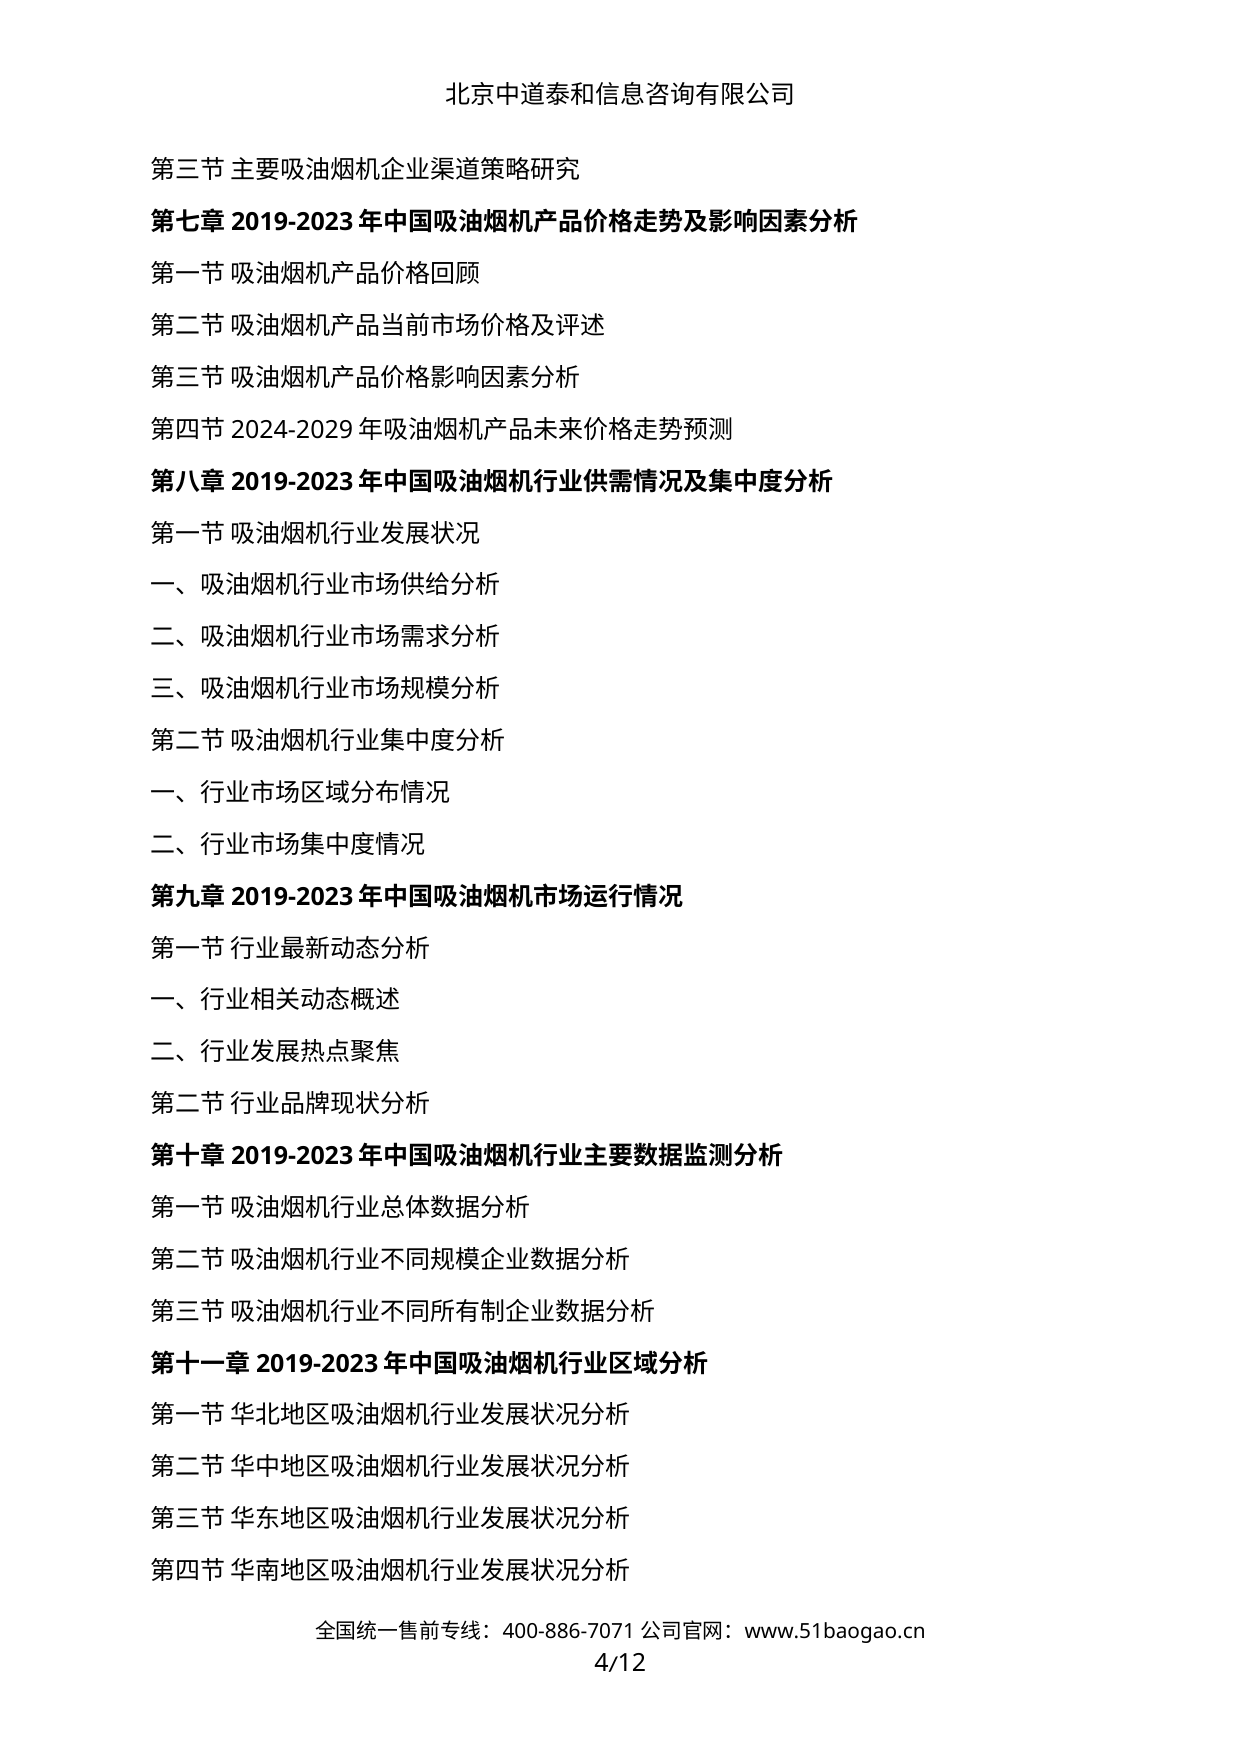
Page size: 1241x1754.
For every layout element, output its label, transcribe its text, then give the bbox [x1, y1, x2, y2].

text 第三节 吸油烟机产品价格影响因素分析 [150, 357, 1090, 394]
text 第一节 行业最新动态分析 [150, 928, 1090, 964]
text 第三节 华东地区吸油烟机行业发展状况分析 [150, 1499, 1090, 1535]
text 第二节 吸油烟机产品当前市场价格及评述 [150, 306, 1090, 342]
text 一、行业相关动态概述 [150, 980, 1090, 1016]
text 第八章 2019-2023年中国吸油烟机行业供需情况及集中度分析 [150, 461, 1090, 497]
text 第二节 华中地区吸油烟机行业发展状况分析 [150, 1447, 1090, 1483]
text 二、吸油烟机行业市场需求分析 [150, 617, 1090, 653]
text 第二节 行业品牌现状分析 [150, 1084, 1090, 1120]
text 第十一章 2019-2023年中国吸油烟机行业区域分析 [150, 1343, 1090, 1379]
text 第三节 主要吸油烟机企业渠道策略研究 [150, 150, 1090, 186]
text 第三节 吸油烟机行业不同所有制企业数据分析 [150, 1291, 1090, 1327]
text 一、吸油烟机行业市场供给分析 [150, 565, 1090, 601]
text 第二节 吸油烟机行业集中度分析 [150, 721, 1090, 757]
text 第九章 2019-2023年中国吸油烟机市场运行情况 [150, 876, 1090, 912]
text 第一节 吸油烟机产品价格回顾 [150, 254, 1090, 290]
text 一、行业市场区域分布情况 [150, 772, 1090, 809]
text 三、吸油烟机行业市场规模分析 [150, 669, 1090, 705]
text 第十章 2019-2023年中国吸油烟机行业主要数据监测分析 [150, 1136, 1090, 1172]
text 第四节 2024-2029年吸油烟机产品未来价格走势预测 [150, 409, 1090, 446]
text 第一节 吸油烟机行业总体数据分析 [150, 1187, 1090, 1224]
text 第七章 2019-2023年中国吸油烟机产品价格走势及影响因素分析 [150, 202, 1090, 238]
text 第二节 吸油烟机行业不同规模企业数据分析 [150, 1239, 1090, 1276]
text 第一节 华北地区吸油烟机行业发展状况分析 [150, 1395, 1090, 1431]
text 二、行业发展热点聚焦 [150, 1032, 1090, 1068]
text 第四节 华南地区吸油烟机行业发展状况分析 [150, 1551, 1090, 1587]
text 二、行业市场集中度情况 [150, 824, 1090, 861]
text 第一节 吸油烟机行业发展状况 [150, 513, 1090, 549]
